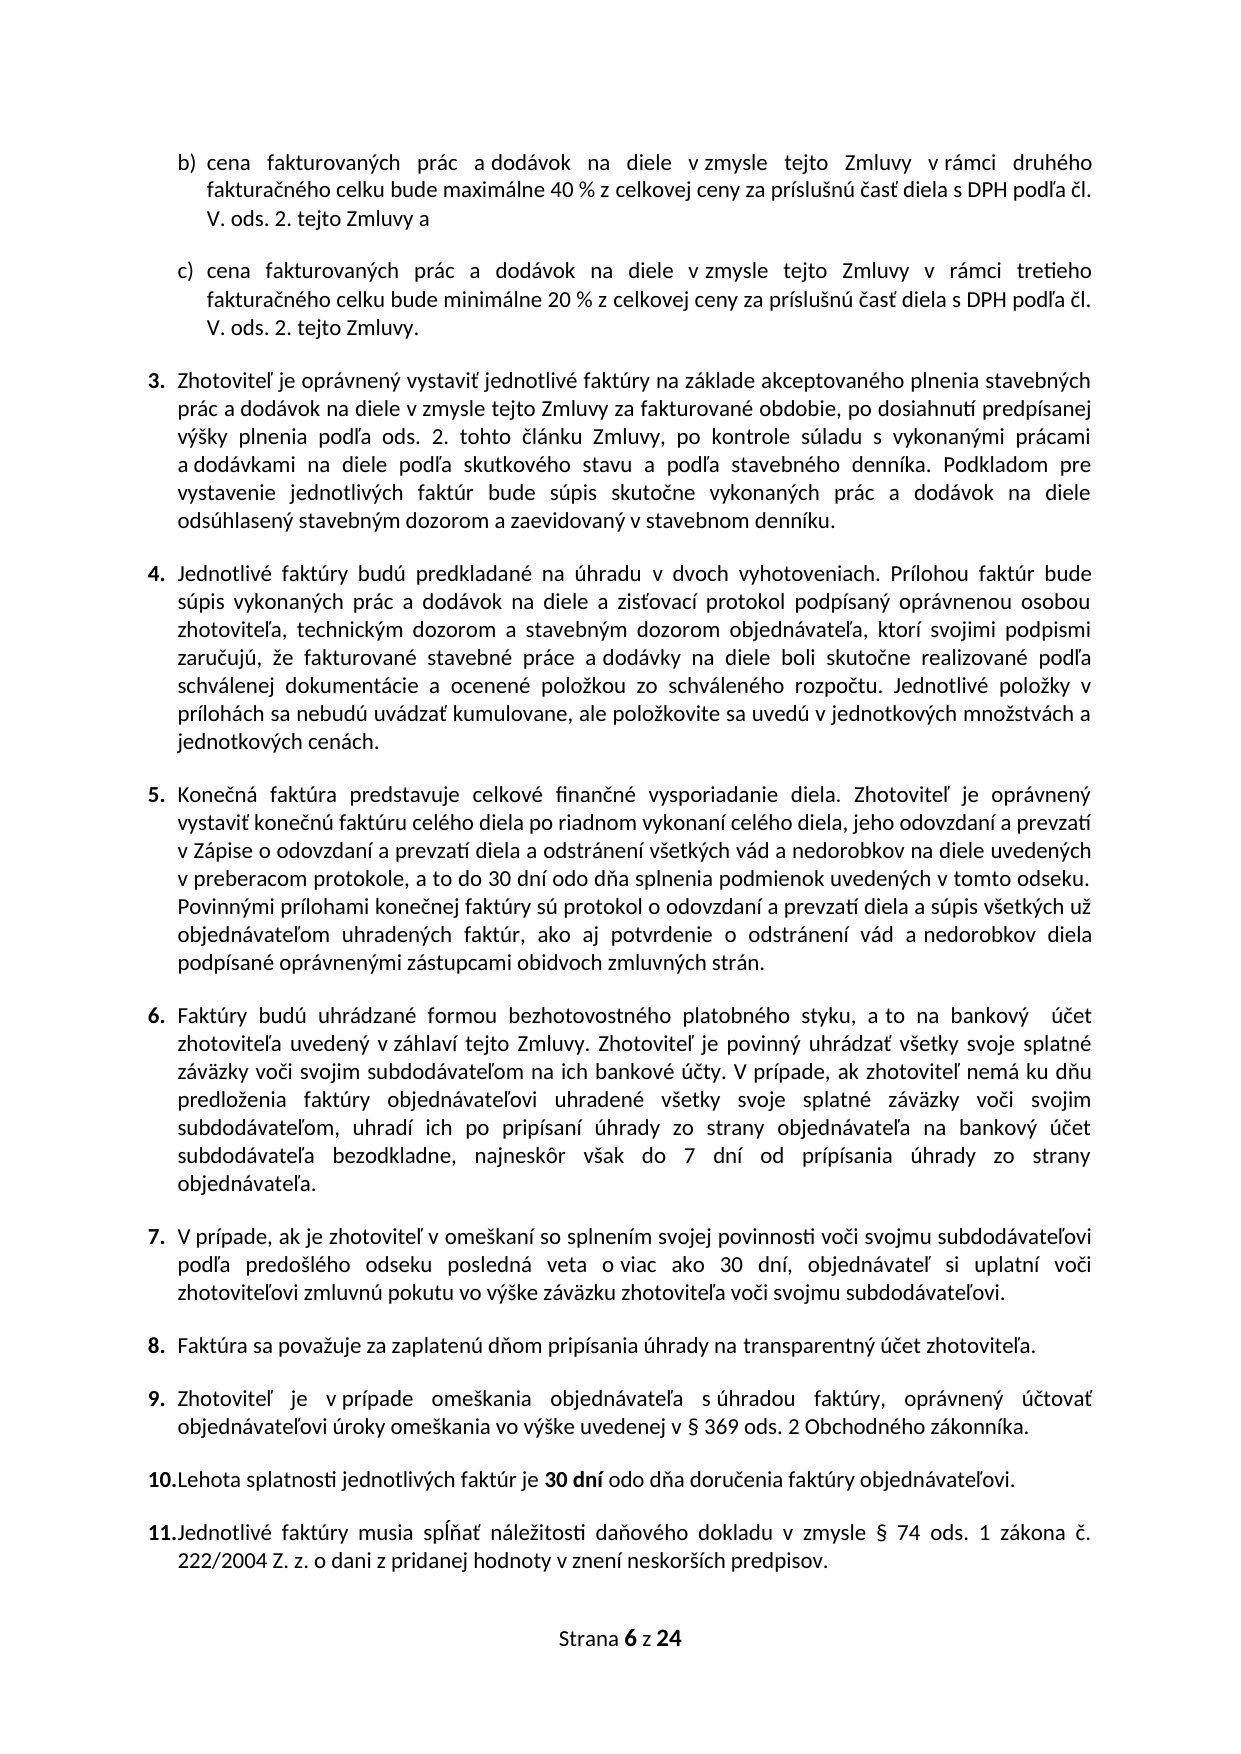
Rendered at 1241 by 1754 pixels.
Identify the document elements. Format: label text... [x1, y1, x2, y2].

list Jednotlivé faktúry budú predkladané na úhradu v dvoch vyhotoveniach. Prílohou faktúr bude súpis vykonaných prác a dodávok na diele a zisťovací protokol podpísaný oprávnenou osobou zhotoviteľa, technickým dozorom a stavebným dozorom objednávateľa, ktorí svojimi podpismi zaručujú, že fakturované stavebné práce a dodávky na diele boli skutočne realizované podľa schválenej dokumentácie a ocenené položkou zo schváleného rozpočtu. Jednotlivé položky v prílohách sa nebudú uvádzať kumulovane, ale položkovite sa uvedú v jednotkových množstvách a jednotkových cenách. [148, 559, 1093, 755]
list Faktúry budú uhrádzané formou bezhotovostného platobného styku, a to na bankový účet zhotoviteľa uvedený v záhlaví tejto Zmluvy. Zhotoviteľ je povinný uhrádzať všetky svoje splatné záväzky voči svojim subdodávateľom na ich bankové účty. V prípade, ak zhotoviteľ nemá ku dňu predloženia faktúry objednávateľovi uhradené všetky svoje splatné záväzky voči svojim subdodávateľom, uhradí ich po pripísaní úhrady zo strany objednávateľa na bankový účet subdodávateľa bezodkladne, najneskôr však do 7 dní od prípísania úhrady zo strany objednávateľa. [148, 1001, 1093, 1197]
list Zhotoviteľ je oprávnený vystaviť jednotlivé faktúry na základe akceptovaného plnenia stavebných prác a dodávok na diele v zmysle tejto Zmluvy za fakturované obdobie, po dosiahnutí predpísanej výšky plnenia podľa ods. 2. tohto článku Zmluvy, po kontrole súladu s vykonanými prácami a dodávkami na diele podľa skutkového stavu a podľa stavebného denníka. Podkladom pre vystavenie jednotlivých faktúr bude súpis skutočne vykonaných prác a dodávok na diele odsúhlasený stavebným dozorom a zaevidovaný v stavebnom denníku. [148, 366, 1093, 534]
list V prípade, ak je zhotoviteľ v omeškaní so splnením svojej povinnosti voči svojmu subdodávateľovi podľa predošlého odseku posledná veta o viac ako 30 dní, objednávateľ si uplatní voči zhotoviteľovi zmluvnú pokutu vo výške záväzku zhotoviteľa voči svojmu subdodávateľovi. [148, 1222, 1093, 1306]
list Jednotlivé faktúry musia spĺňať náležitosti daňového dokladu v zmysle § 74 ods. 1 zákona č. 222/2004 Z. z. o dani z pridanej hodnoty v znení neskorších predpisov. [148, 1518, 1093, 1574]
list cena fakturovaných prác a dodávok na diele v zmysle tejto Zmluvy v rámci tretieho fakturačného celku bude minimálne 20 % z celkovej ceny za príslušnú časť diela s DPH podľa čl. V. ods. 2. tejto Zmluvy. [177, 257, 1093, 341]
list cena fakturovaných prác a dodávok na diele v zmysle tejto Zmluvy v rámci druhého fakturačného celku bude maximálne 40 % z celkovej ceny za príslušnú časť diela s DPH podľa čl. V. ods. 2. tejto Zmluvy a [177, 148, 1093, 232]
list Konečná faktúra predstavuje celkové finančné vysporiadanie diela. Zhotoviteľ je oprávnený vystaviť konečnú faktúru celého diela po riadnom vykonaní celého diela, jeho odovzdaní a prevzatí v Zápise o odovzdaní a prevzatí diela a odstránení všetkých vád a nedorobkov na diele uvedených v preberacom protokole, a to do 30 dní odo dňa splnenia podmienok uvedených v tomto odseku. Povinnými prílohami konečnej faktúry sú protokol o odovzdaní a prevzatí diela a súpis všetkých už objednávateľom uhradených faktúr, ako aj potvrdenie o odstránení vád a nedorobkov diela podpísané oprávnenými zástupcami obidvoch zmluvných strán. [148, 780, 1093, 976]
list Lehota splatnosti jednotlivých faktúr je 30 dní odo dňa doručenia faktúry objednávateľovi. [148, 1465, 1093, 1493]
list Faktúra sa považuje za zaplatenú dňom pripísania úhrady na transparentný účet zhotoviteľa. [148, 1331, 1093, 1359]
list Zhotoviteľ je v prípade omeškania objednávateľa s úhradou faktúry, oprávnený účtovať objednávateľovi úroky omeškania vo výške uvedenej v § 369 ods. 2 Obchodného zákonníka. [148, 1384, 1093, 1440]
